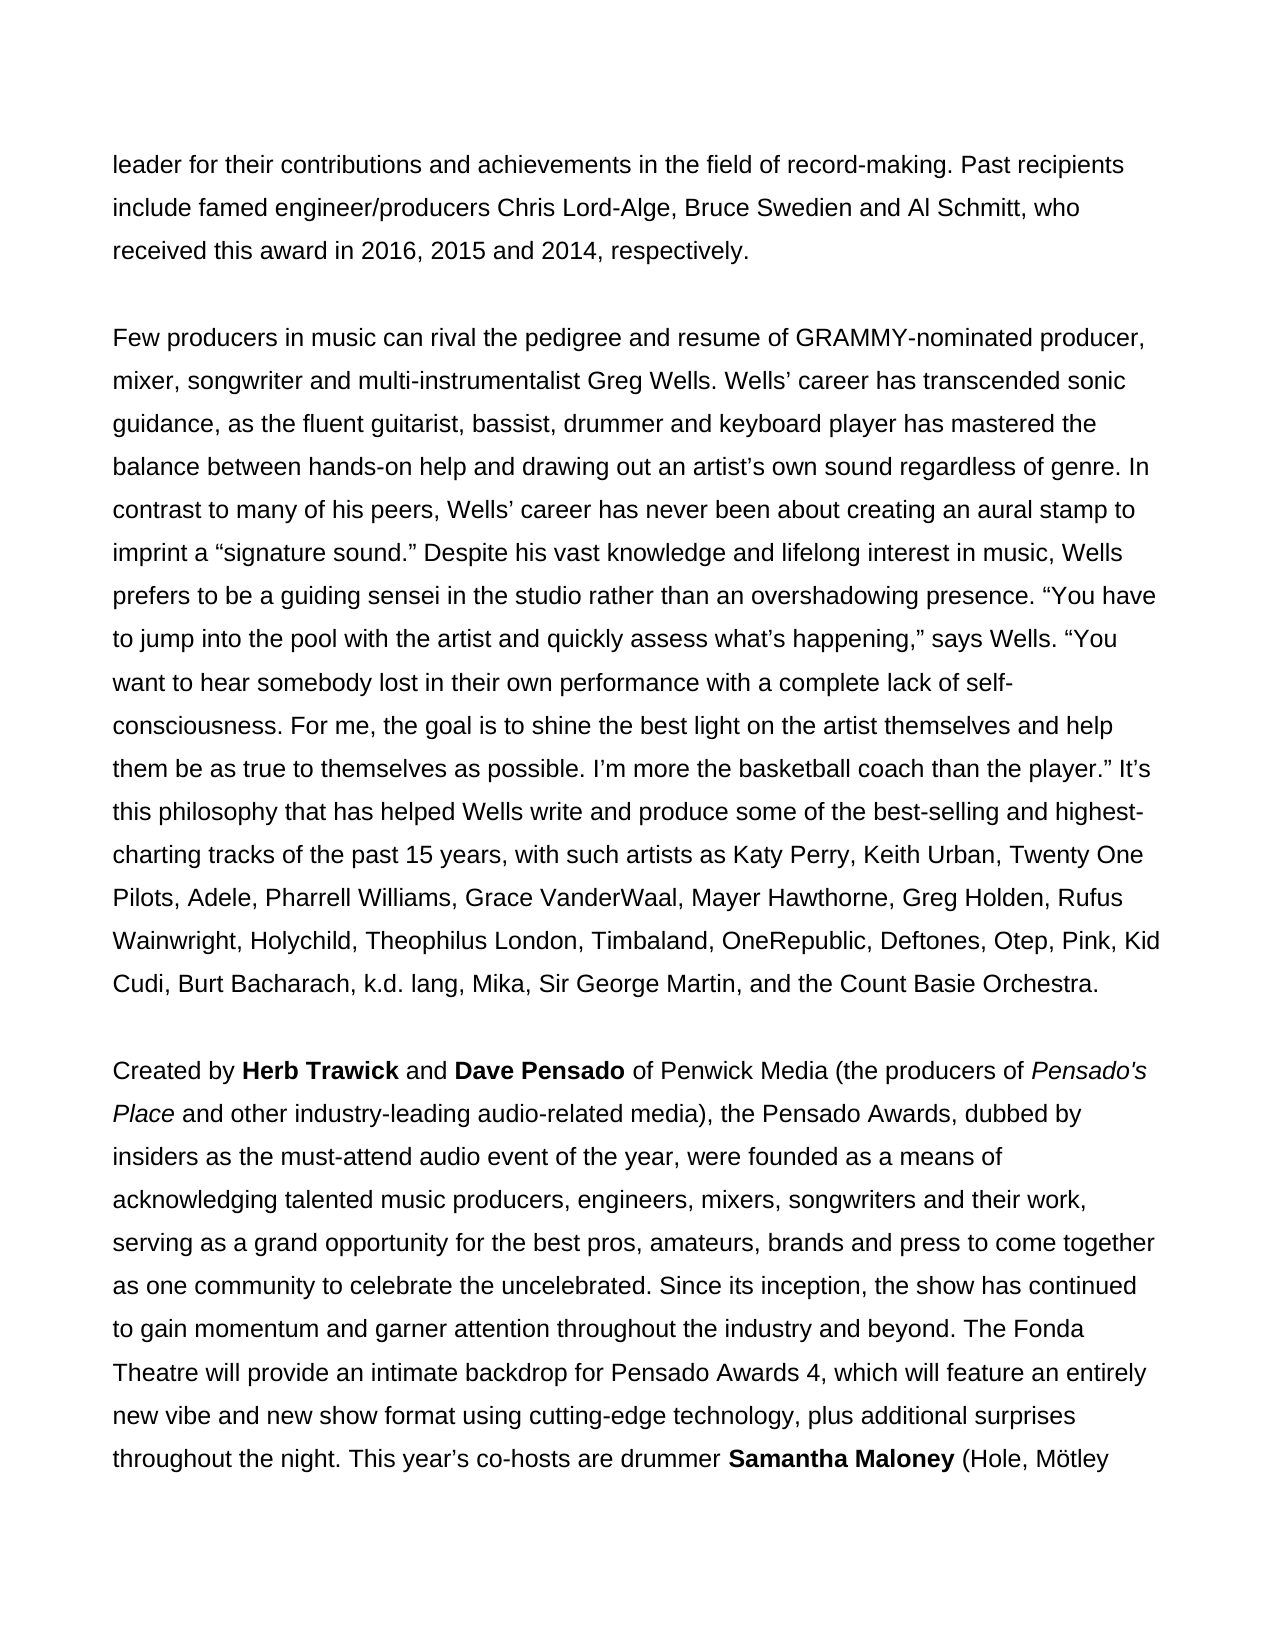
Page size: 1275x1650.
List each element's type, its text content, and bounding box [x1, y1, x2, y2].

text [112, 150, 1162, 265]
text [112, 1056, 1162, 1472]
text Few producers in music can rival the pedigree and resume of GRAMMY-nominated producer, mixer, songwriter and multi-instrumentalist Greg Wells. Wells’ career has transcended sonic guidance, as the fluent guitarist, bassist, drummer and keyboard player has mastered the balance between hands-on help and drawing out an artist’s own sound regardless of genre. In contrast to many of his peers, Wells’ career has never been about creating an aural stamp to imprint a “signature sound.” Despite his vast knowledge and lifelong interest in music, Wells prefers to be a guiding sensei in the studio rather than an overshadowing presence. “You have to jump into the pool with the artist and quickly assess what’s happening,” says Wells. “You want to hear somebody lost in their own performance with a complete lack of self-consciousness. For me, the goal is to shine the best light on the artist themselves and help them be as true to themselves as possible. I’m more the basketball coach than the player.” It’s this philosophy that has helped Wells write and produce some of the best-selling and highest-charting tracks of the past 15 years, with such artists as Katy Perry, Keith Urban, Twenty One Pilots, Adele, Pharrell Williams, Grace VanderWaal, Mayer Hawthorne, Greg Holden, Rufus Wainwright, Holychild, Theophilus London, Timbaland, OneRepublic, Deftones, Otep, Pink, Kid Cudi, Burt Bacharach, k.d. lang, Mika, Sir George Martin, and the Count Basie Orchestra. [112, 322, 1162, 998]
